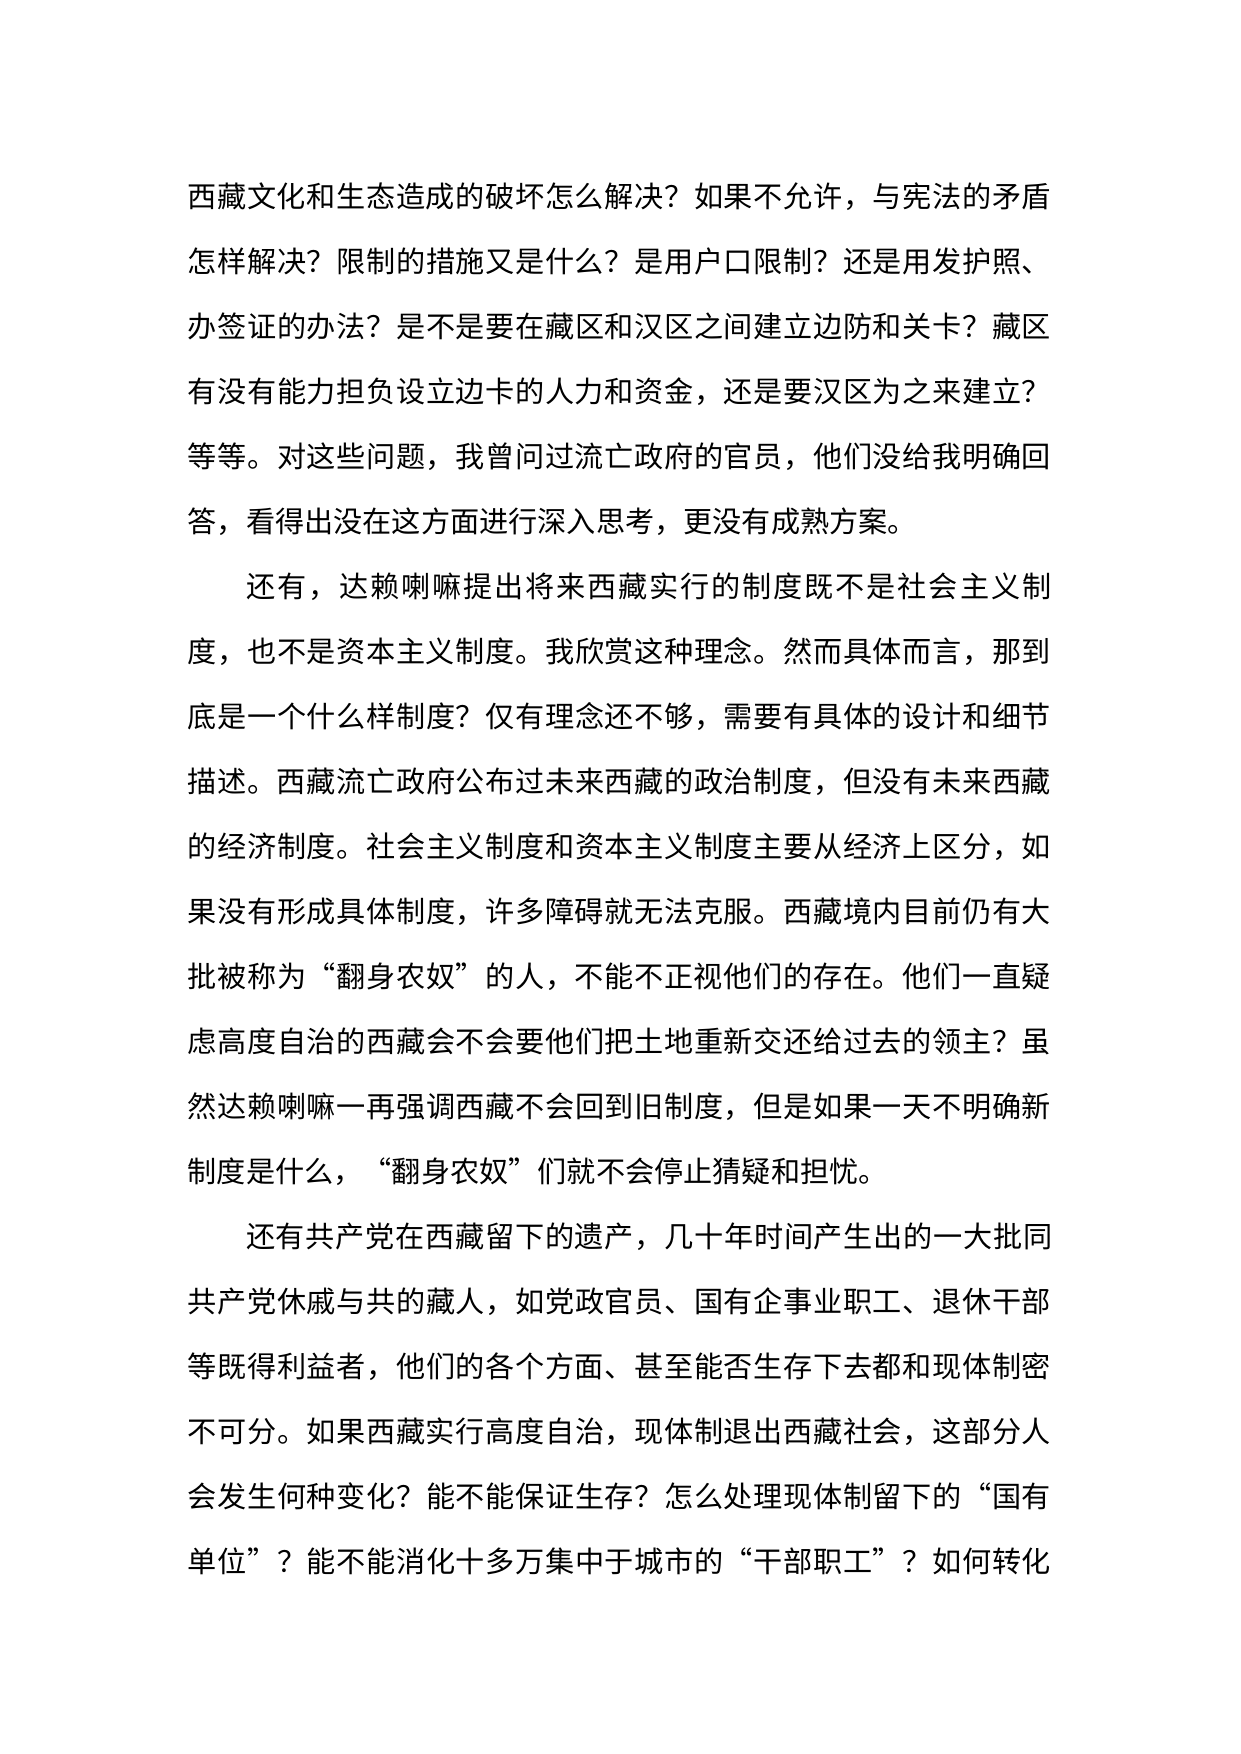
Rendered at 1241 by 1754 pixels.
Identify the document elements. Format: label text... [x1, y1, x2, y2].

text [187, 162, 1053, 552]
text 还有，达赖喇嘛提出将来西藏实行的制度既不是社会主义制度，也不是资本主义制度。我欣赏这种理念。然而具体而言，那到底是一个什么样制度？仅有理念还不够，需要有具体的设计和细节描述。西藏流亡政府公布过未来西藏的政治制度，但没有未来西藏的经济制度。社会主义制度和资本主义制度主要从经济上区分，如果没有形成具体制度，许多障碍就无法克服。西藏境内目前仍有大批被称为“翻身农奴”的人，不能不正视他们的存在。他们一直疑虑高度自治的西藏会不会要他们把土地重新交还给过去的领主？虽然达赖喇嘛一再强调西藏不会回到旧制度，但是如果一天不明确新制度是什么，“翻身农奴”们就不会停止猜疑和担忧。 [187, 552, 1053, 1202]
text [187, 1202, 1053, 1592]
